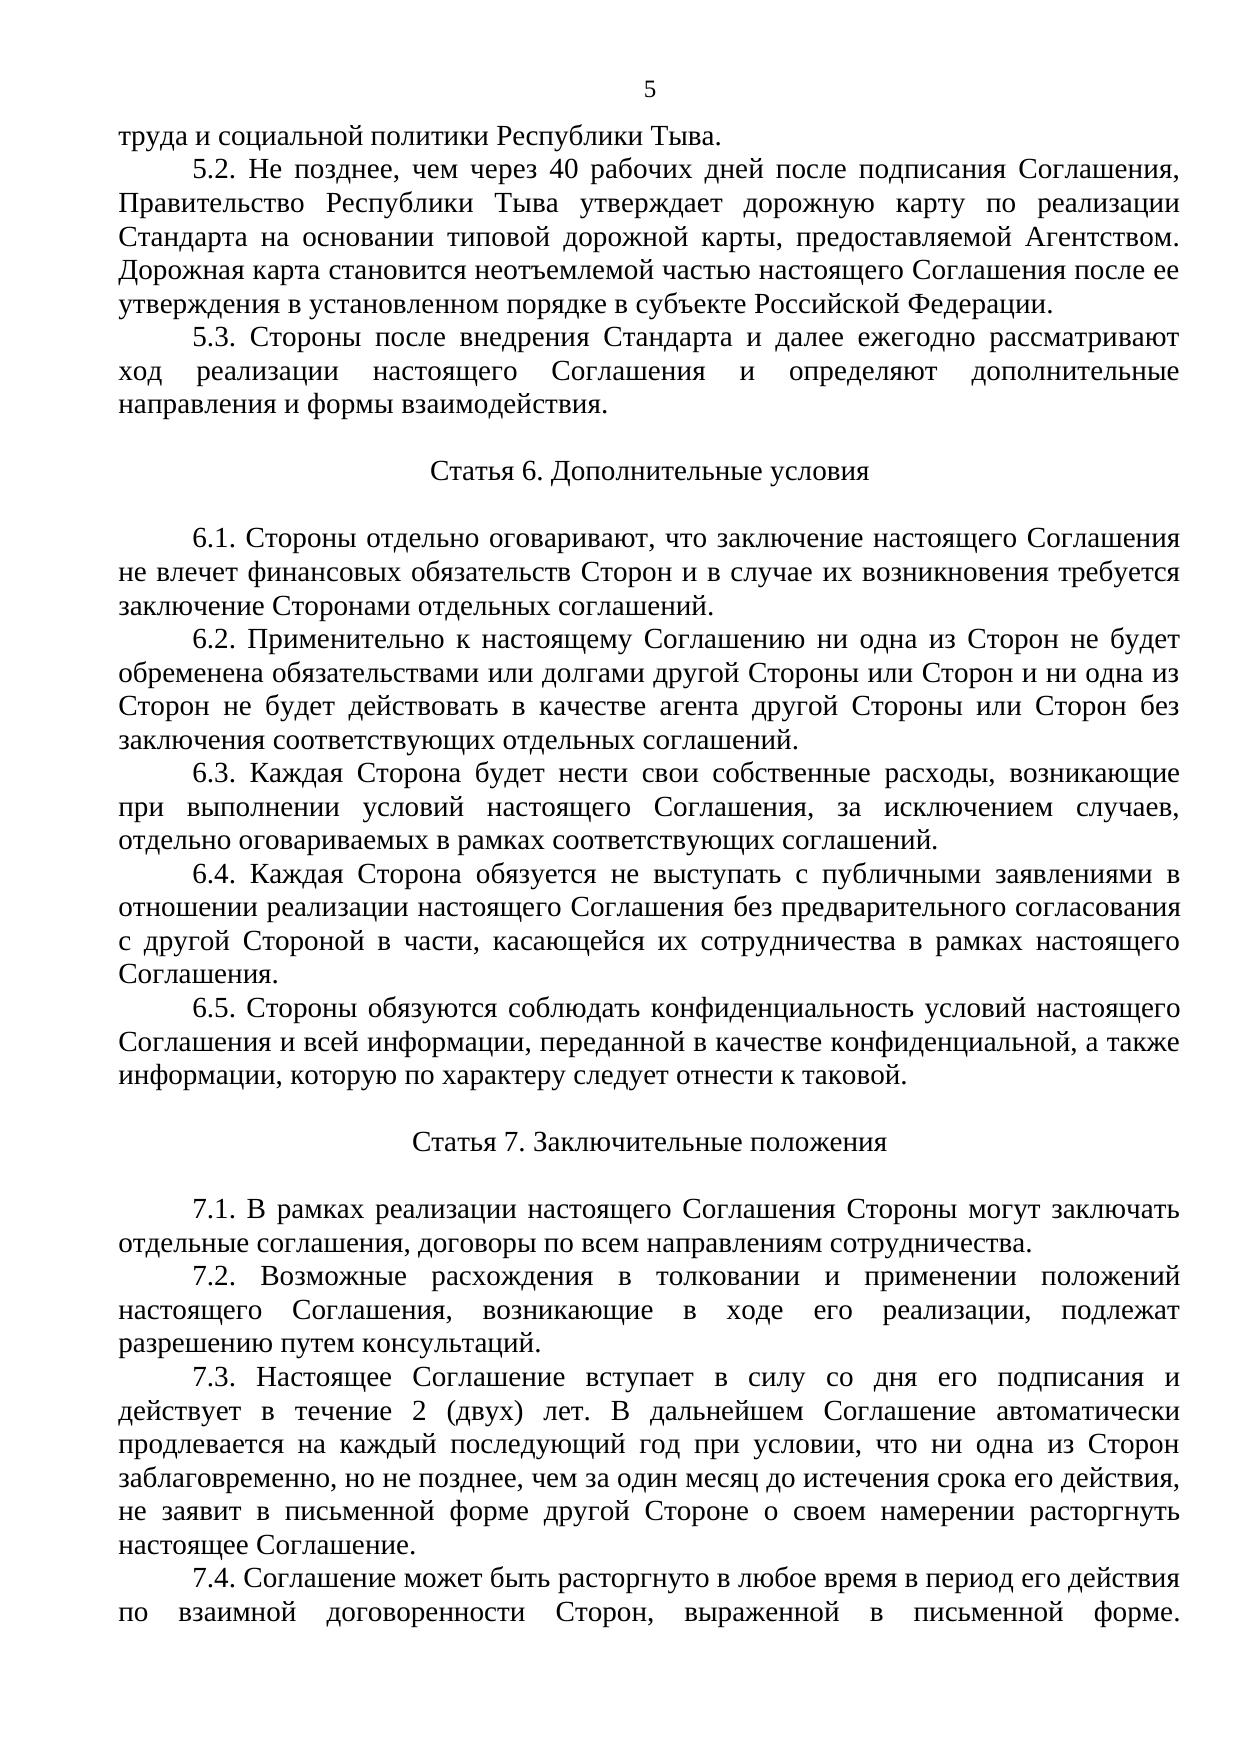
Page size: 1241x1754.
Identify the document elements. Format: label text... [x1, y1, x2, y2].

text 7.1. В рамках реализации настоящего Соглашения Стороны могут заключать отдельные соглашения, договоры по всем направлениям сотрудничества. [118, 1191, 1181, 1258]
text 5.2. Не позднее, чем через 40 рабочих дней после подписания Соглашения, Правительство Республики Тыва утверждает дорожную карту по реализации Стандарта на основании типовой дорожной карты, предоставляемой Агентством. Дорожная карта становится неотъемлемой частью настоящего Соглашения после ее утверждения в установленном порядке в субъекте Российской Федерации. [118, 152, 1181, 319]
text 6.1. Стороны отдельно оговаривают, что заключение настоящего Соглашения не влечет финансовых обязательств Сторон и в случае их возникновения требуется заключение Сторонами отдельных соглашений. [118, 521, 1181, 621]
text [118, 118, 1181, 152]
text 7.3. Настоящее Соглашение вступает в силу со дня его подписания и действует в течение 2 (двух) лет. В дальнейшем Соглашение автоматически продлевается на каждый последующий год при условии, что ни одна из Сторон заблаговременно, но не позднее, чем за один месяц до истечения срока его действия, не заявит в письменной форме другой Стороне о своем намерении расторгнуть настоящее Соглашение. [118, 1359, 1181, 1560]
text 6.5. Стороны обязуются соблюдать конфиденциальность условий настоящего Соглашения и всей информации, переданной в качестве конфиденциальной, а также информации, которую по характеру следует отнести к таковой. [118, 990, 1181, 1091]
text 6.4. Каждая Сторона обязуется не выступать с публичными заявлениями в отношении реализации настоящего Соглашения без предварительного согласования с другой Стороной в части, касающейся их сотрудничества в рамках настоящего Соглашения. [118, 856, 1181, 990]
text Статья 6. Дополнительные условия [118, 453, 1181, 487]
text 5.3. Стороны после внедрения Стандарта и далее ежегодно рассматривают ход реализации настоящего Соглашения и определяют дополнительные направления и формы взаимодействия. [118, 319, 1181, 420]
text Статья 7. Заключительные положения [118, 1124, 1181, 1158]
text 6.3. Каждая Сторона будет нести свои собственные расходы, возникающие при выполнении условий настоящего Соглашения, за исключением случаев, отдельно оговариваемых в рамках соответствующих соглашений. [118, 755, 1181, 856]
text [118, 1560, 1181, 1627]
text 6.2. Применительно к настоящему Соглашению ни одна из Сторон не будет обременена обязательствами или долгами другой Стороны или Сторон и ни одна из Сторон не будет действовать в качестве агента другой Стороны или Сторон без заключения соответствующих отдельных соглашений. [118, 621, 1181, 755]
text 7.2. Возможные расхождения в толковании и применении положений настоящего Соглашения, возникающие в ходе его реализации, подлежат разрешению путем консультаций. [118, 1258, 1181, 1359]
